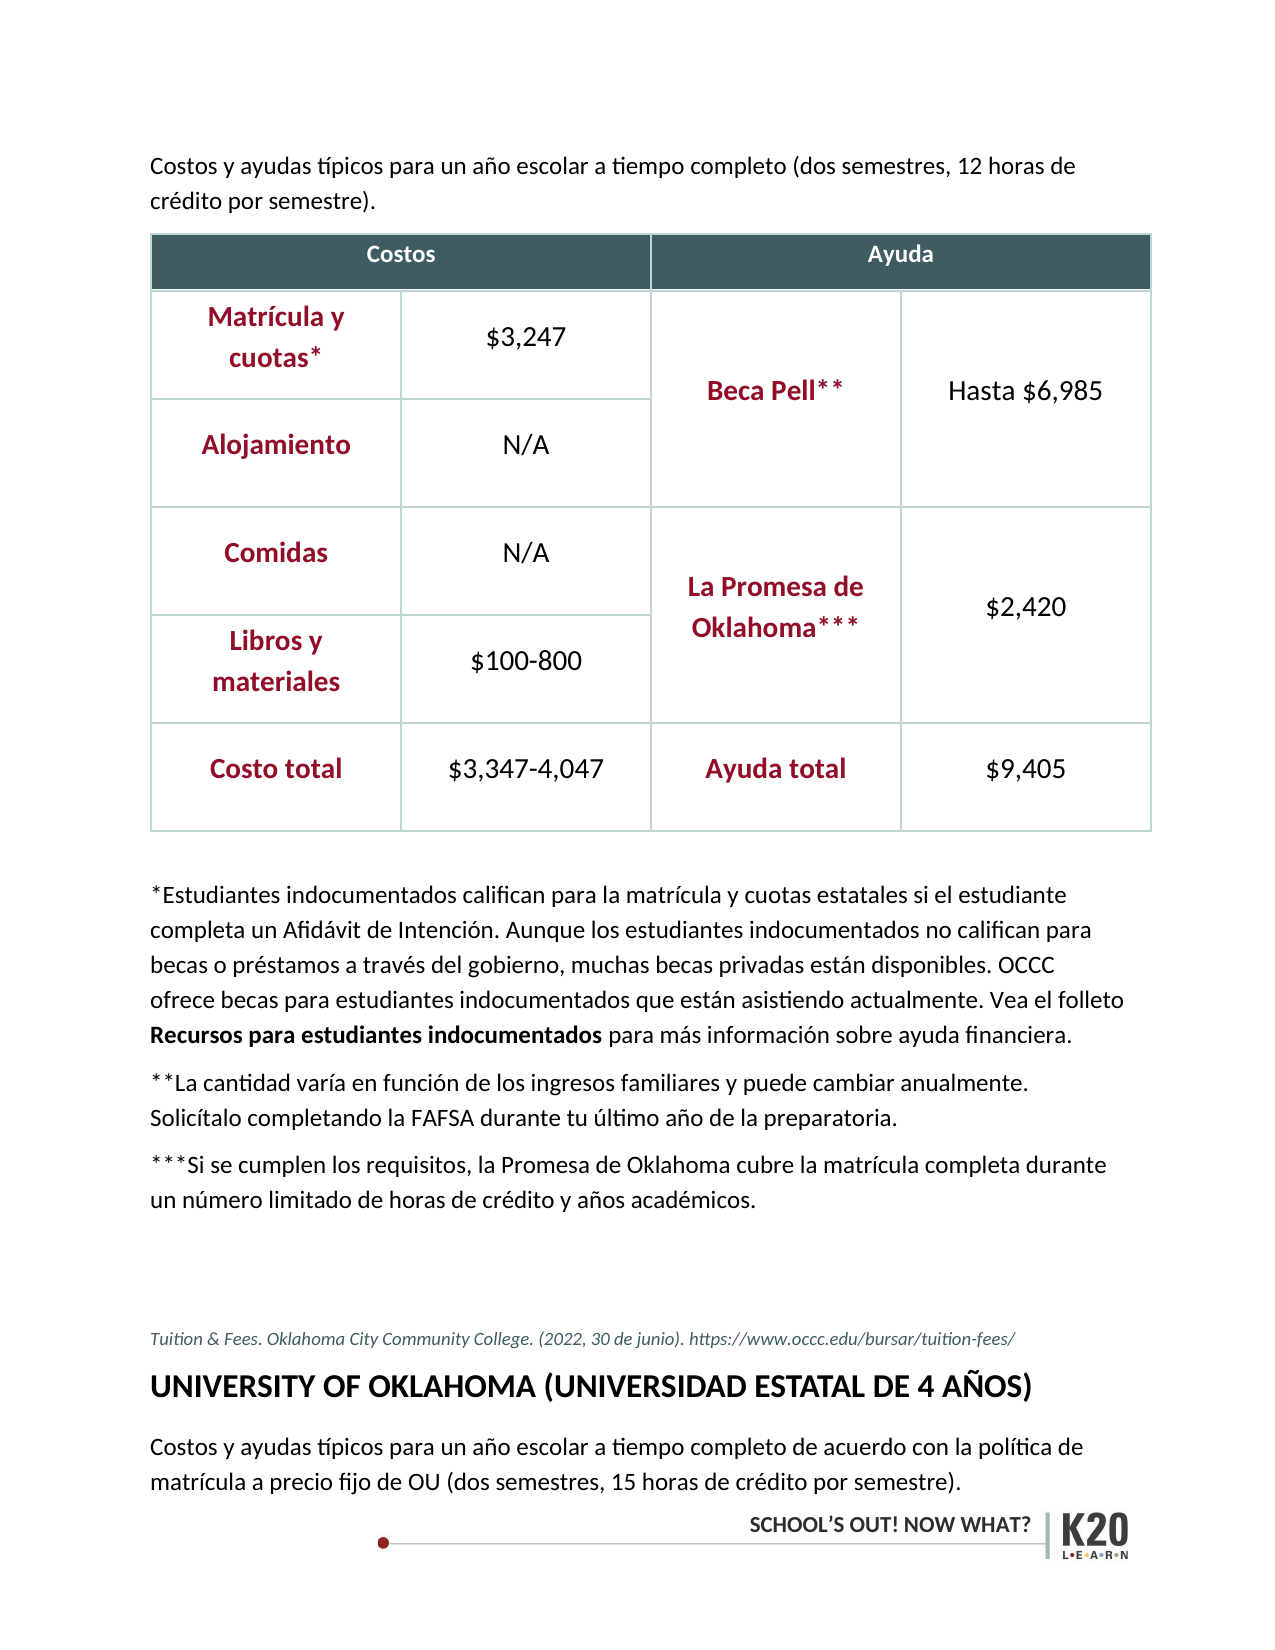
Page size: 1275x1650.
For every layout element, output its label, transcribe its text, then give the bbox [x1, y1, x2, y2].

table_cell Hasta $6,985 [902, 292, 1150, 506]
text Costos y ayudas típicos para un año escolar a tiempo completo (dos semestres, 12 horas de crédito por semestre). [150, 150, 1125, 216]
title University of oklahoma (universidad estatal de 4 años) [150, 1366, 1125, 1406]
table_cell Beca Pell** [652, 292, 900, 506]
table_cell Costo total [152, 724, 400, 829]
table_cell $2,420 [902, 508, 1150, 722]
table_cell Comidas [152, 508, 400, 613]
text *Estudiantes indocumentados califican para la matrícula y cuotas estatales si el estudiante completa un Afidávit de Intención. Aunque los estudiantes indocumentados no califican para becas o préstamos a través del gobierno, muchas becas privadas están disponibles. OCCC ofrece becas para estudiantes indocumentados que están asistiendo actualmente. Vea el folleto Recursos para estudiantes indocumentados para más información sobre ayuda financiera. [150, 879, 1125, 1050]
picture [377, 1509, 1128, 1562]
table_cell Ayuda total [652, 724, 900, 829]
text Costos y ayudas típicos para un año escolar a tiempo completo de acuerdo con la política de matrícula a precio fijo de OU (dos semestres, 15 horas de crédito por semestre). [150, 1431, 1125, 1497]
table_cell La Promesa de Oklahoma*** [652, 508, 900, 722]
table_header Ayuda [652, 235, 1150, 289]
table_cell Matrícula y cuotas* [152, 292, 400, 397]
table_cell Libros y materiales [152, 616, 400, 722]
text Tuition & Fees. Oklahoma City Community College. (2022, 30 de junio). https://www.occc.edu/bursar/tuition-fees/ [150, 1327, 1125, 1349]
table_cell N/A [402, 508, 650, 613]
table_cell $3,347-4,047 [402, 724, 650, 829]
table_cell $100-800 [402, 616, 650, 722]
text **La cantidad varía en función de los ingresos familiares y puede cambiar anualmente. Solicítalo completando la FAFSA durante tu último año de la preparatoria. [150, 1067, 1125, 1132]
table_header Costos [152, 235, 650, 289]
text ***Si se cumplen los requisitos, la Promesa de Oklahoma cubre la matrícula completa durante un número limitado de horas de crédito y años académicos. [150, 1149, 1125, 1215]
table_cell $3,247 [402, 292, 650, 397]
table_cell N/A [402, 400, 650, 506]
table_cell $9,405 [902, 724, 1150, 829]
table_cell Alojamiento [152, 400, 400, 506]
